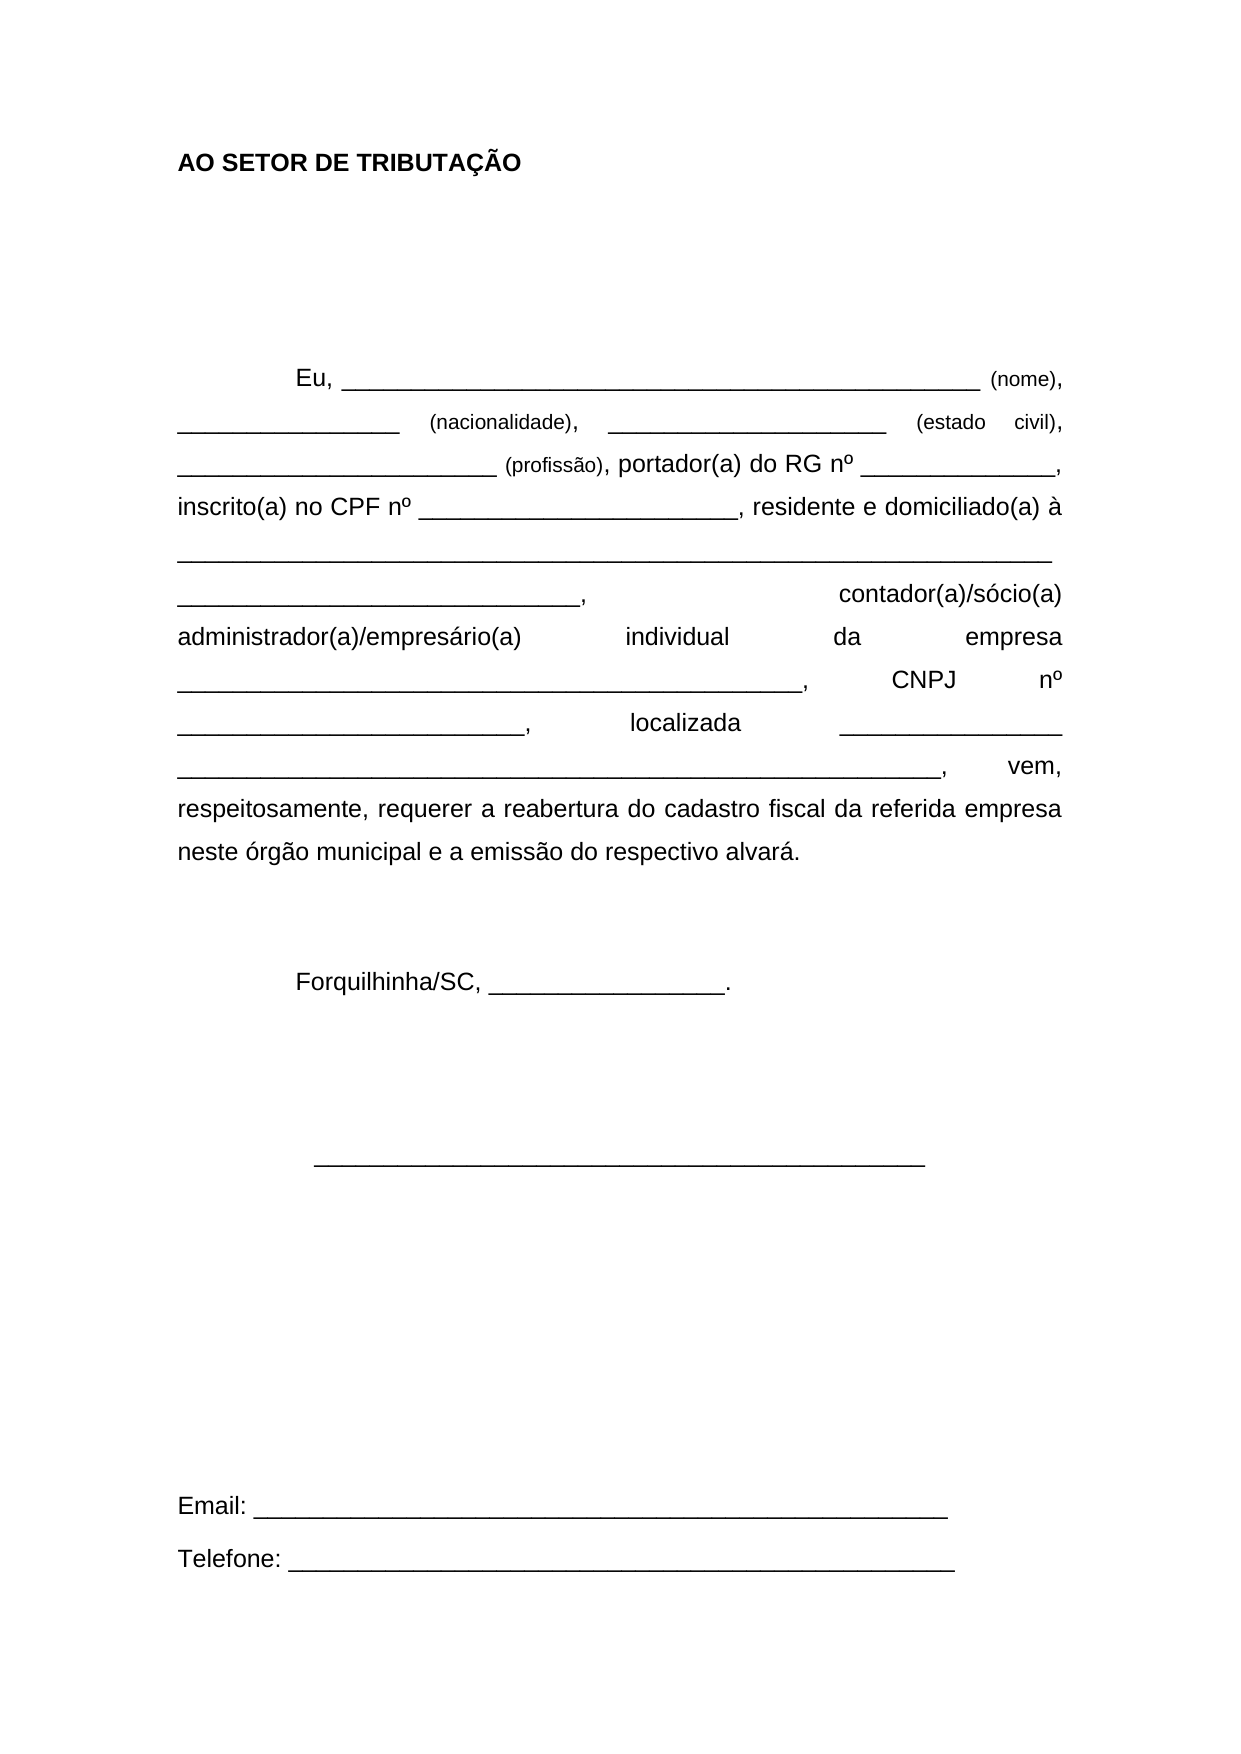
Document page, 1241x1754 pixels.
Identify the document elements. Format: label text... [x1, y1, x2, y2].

text ____________________________________________ [177, 1139, 1063, 1168]
text Email: __________________________________________________ [177, 1491, 1063, 1519]
text Forquilhinha/SC, _________________. [177, 967, 1063, 996]
text Eu, ______________________________________________ (nome), ________________ (nacionalidade), ____________________ (estado civil), _______________________ (profissão), portador(a) do RG nº ______________, inscrito(a) no CPF nº _______________________, residente e domiciliado(a) à _______________________________________________________________ _____________________________, contador(a)/sócio(a) administrador(a)/empresário(a) individual da empresa _____________________________________________, CNPJ nº _________________________, localizada ________________ _______________________________________________________, vem, respeitosamente, requerer a reabertura do cadastro fiscal da referida empresa neste órgão municipal e a emissão do respectivo alvará. [177, 363, 1063, 866]
text Telefone: ________________________________________________ [177, 1544, 1063, 1573]
text AO SETOR DE TRIBUTAÇÃO [177, 148, 1063, 176]
